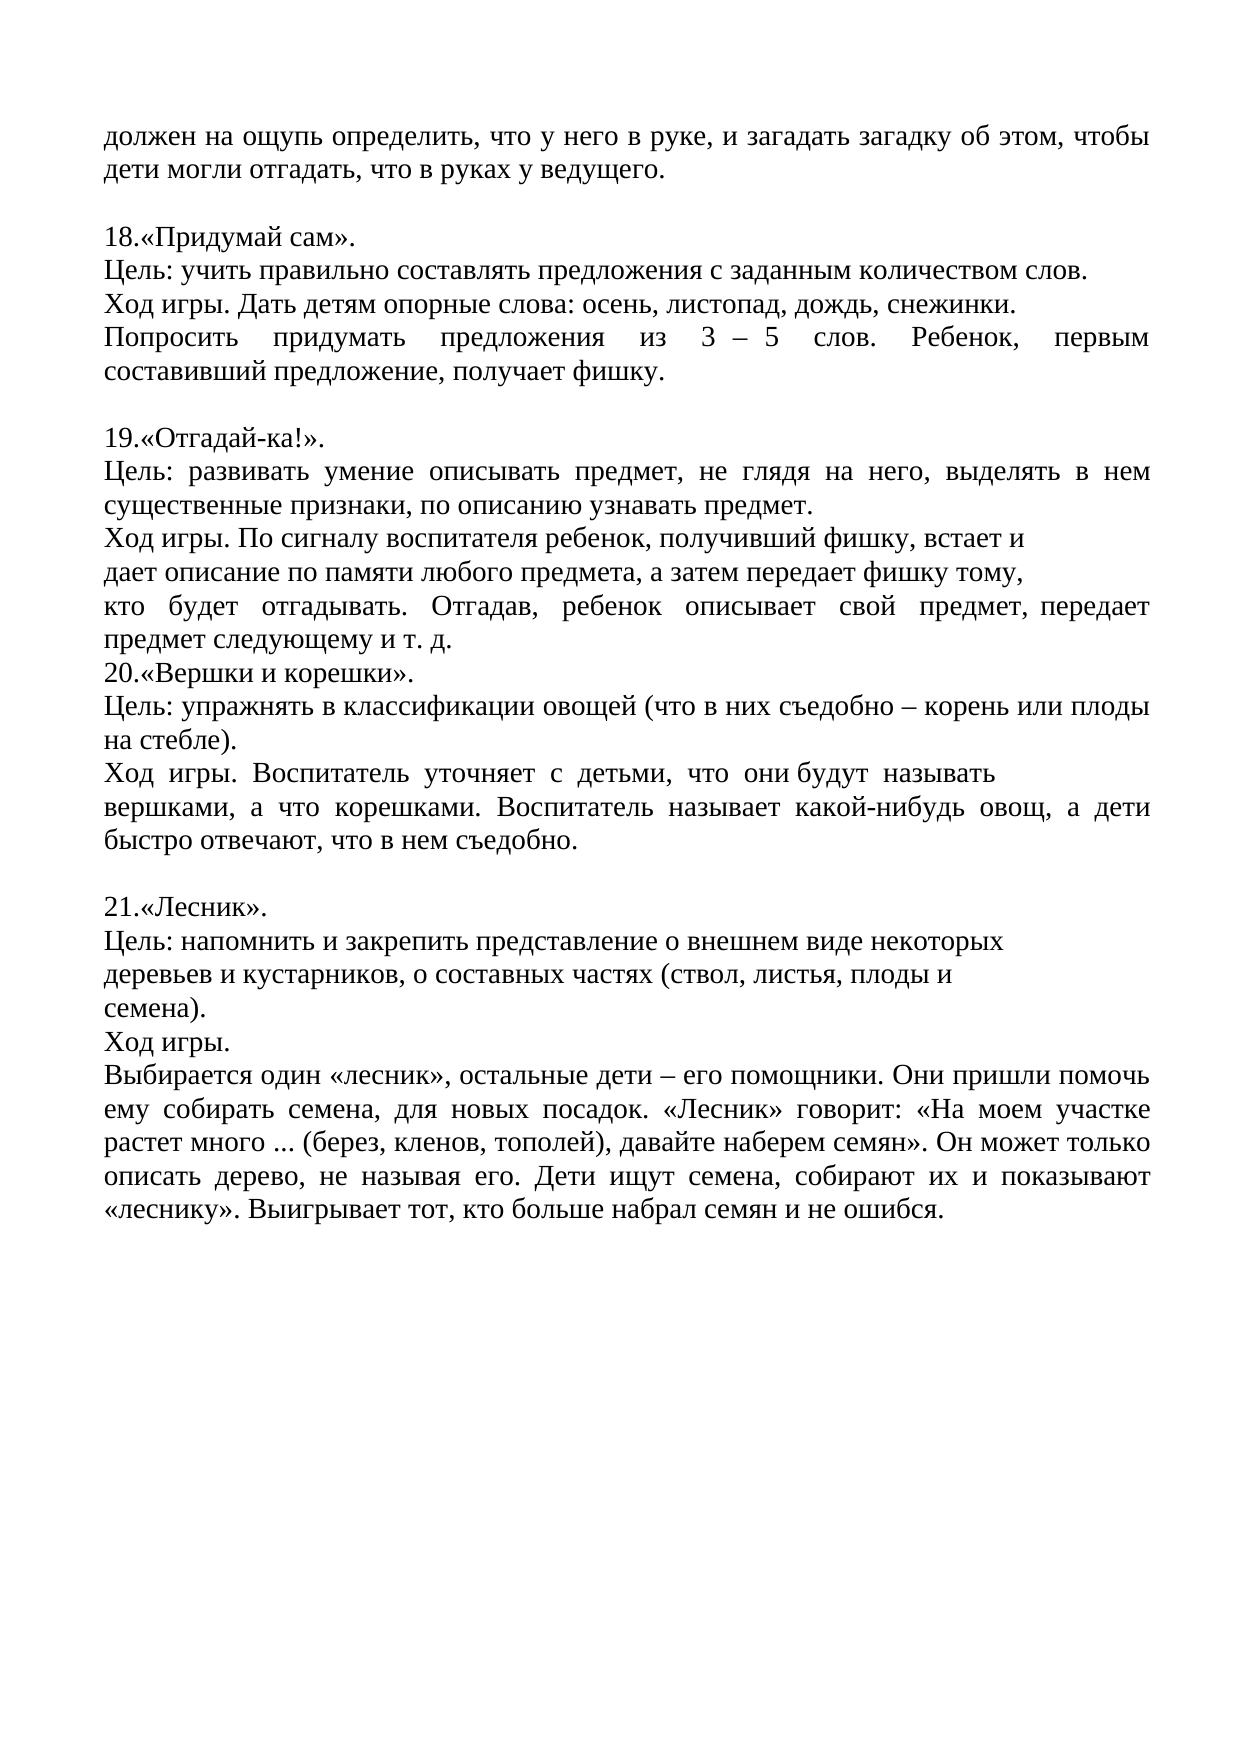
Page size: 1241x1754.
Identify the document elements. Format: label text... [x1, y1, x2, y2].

text Цель: развивать умение описывать предмет, не глядя на него, выделять в нем существенные признаки, по описанию узнавать предмет. [103, 453, 1152, 521]
text должен на ощупь определить, что у него в руке, и загадать загадку об этом, чтобы дети могли отгадать, что в руках у ведущего. [103, 118, 1152, 185]
text Ход игры. [103, 1024, 1152, 1057]
text Ход игры. По сигналу воспитателя ребенок, получивший фишку, встает и [103, 521, 1152, 554]
text 21.«Лесник». [103, 889, 1152, 923]
text Цель: учить правильно составлять предложения с заданным количеством слов. [103, 252, 1152, 286]
text Цель: упражнять в классификации овощей (что в них съедобно – корень или плоды на стебле). [103, 688, 1152, 755]
text вершками, а что корешками. Воспитатель называет какой-нибудь овощ, а дети быстро отвечают, что в нем съедобно. [103, 789, 1152, 856]
text Ход игры. Воспитатель уточняет с детьми, что они будут называть [103, 755, 1152, 789]
text 18.«Придумай сам». [103, 219, 1152, 252]
text деревьев и кустарников, о составных частях (ствол, листья, плоды и [103, 957, 1152, 990]
text дает описание по памяти любого предмета, а затем передает фишку тому, [103, 554, 1152, 588]
text 20.«Вершки и корешки». [103, 655, 1152, 688]
text Попросить придумать предложения из 3 – 5 слов. Ребенок, первым составивший предложение, получает фишку. [103, 319, 1152, 386]
text Ход игры. Дать детям опорные слова: осень, листопад, дождь, снежинки. [103, 286, 1152, 319]
text Цель: напомнить и закрепить представление о внешнем виде некоторых [103, 923, 1152, 957]
text кто будет отгадывать. Отгадав, ребенок описывает свой предмет, передает предмет следующему и т. д. [103, 588, 1152, 655]
text 19.«Отгадай-ка!». [103, 420, 1152, 453]
text Выбирается один «лесник», остальные дети – его помощники. Они пришли помочь ему собирать семена, для новых посадок. «Лесник» говорит: «На моем участке растет много ... (берез, кленов, тополей), давайте наберем семян». Он может только описать дерево, не называя его. Дети ищут семена, собирают их и показывают «леснику». Выигрывает тот, кто больше набрал семян и не ошибся. [103, 1057, 1152, 1225]
text семена). [103, 990, 1152, 1024]
